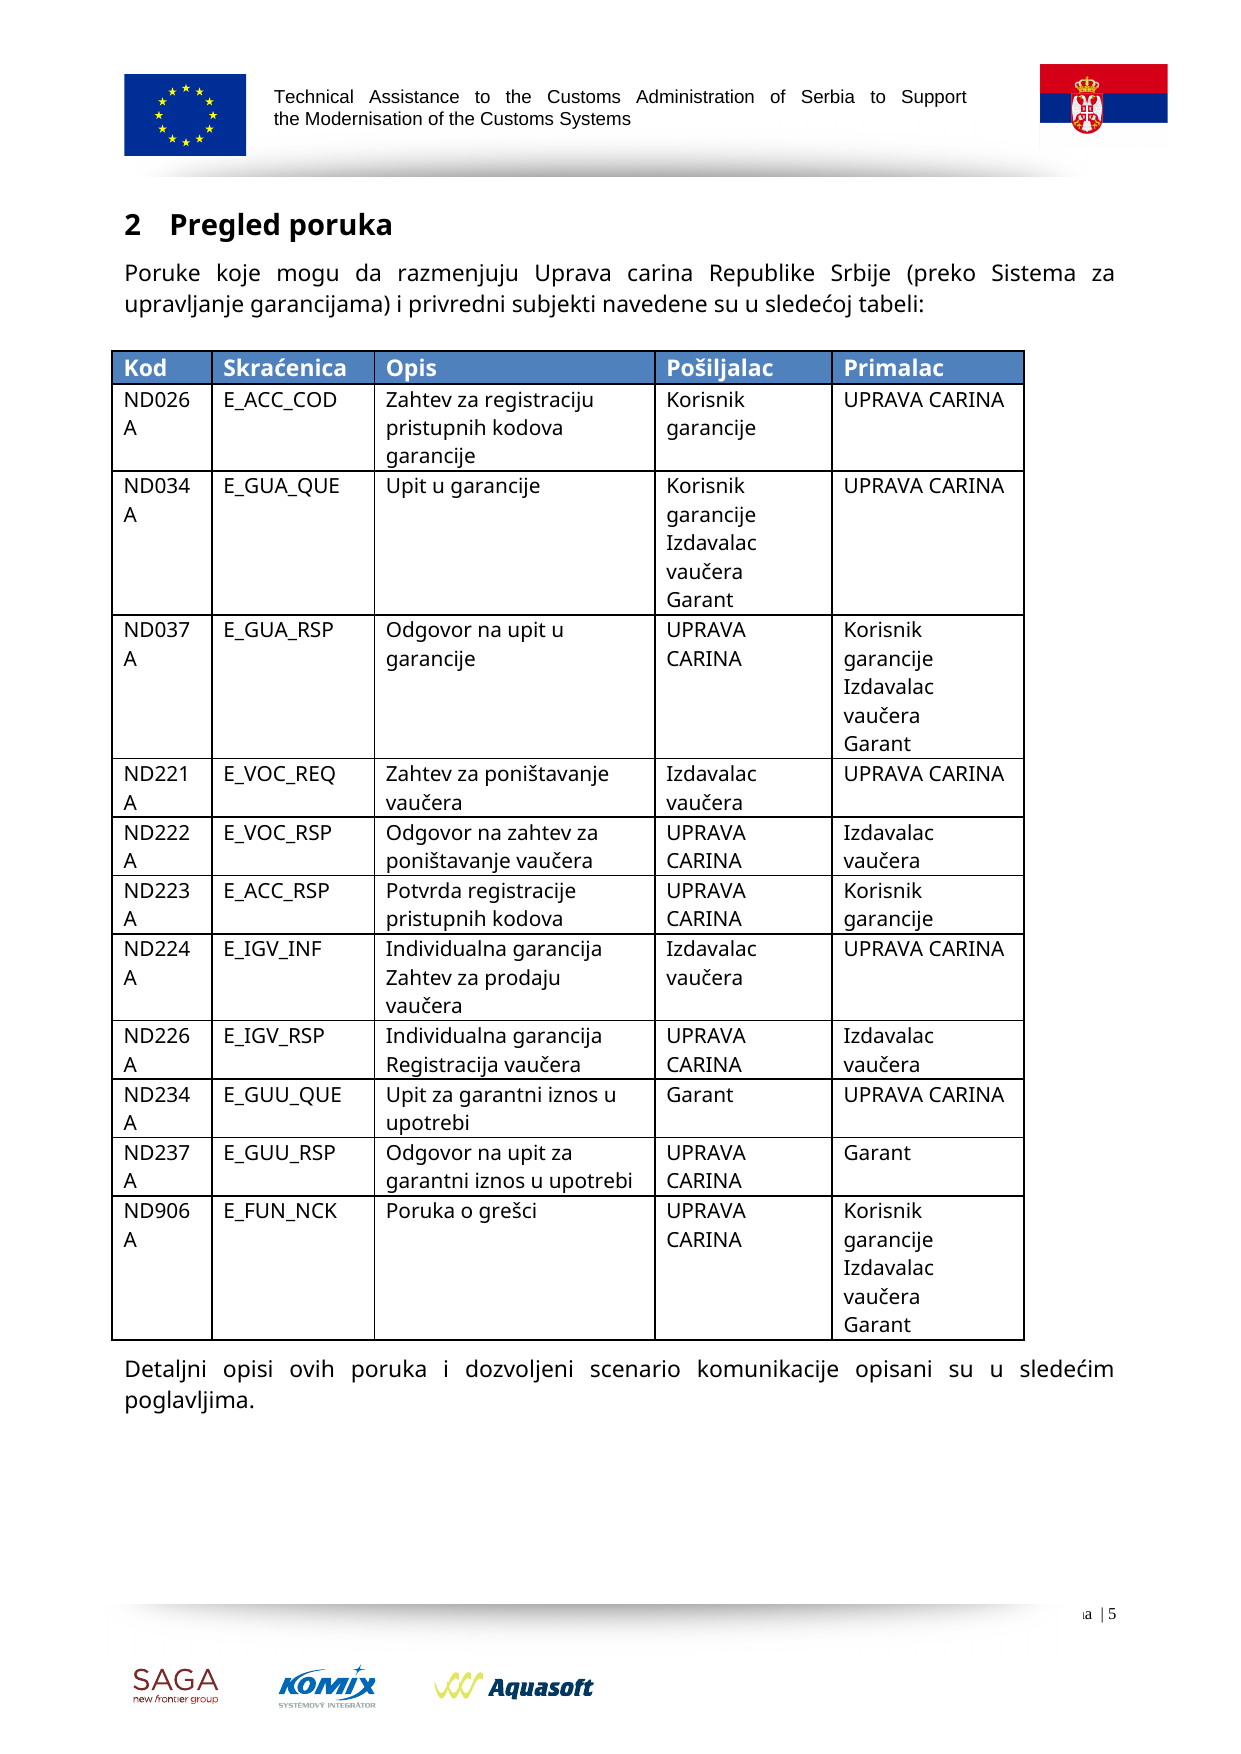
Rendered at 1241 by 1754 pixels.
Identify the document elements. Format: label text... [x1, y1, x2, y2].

table_cell ND034A [113, 472, 211, 614]
table_cell Upit za garantni iznos u upotrebi [375, 1080, 654, 1137]
table_cell Upit u garancije [375, 472, 654, 614]
table_cell UPRAVA CARINA [656, 616, 831, 758]
table_cell UPRAVA CARINA [833, 935, 1023, 1020]
table_cell Korisnik garancije Izdavalac vaučera Garant [656, 472, 831, 614]
table_cell UPRAVA CARINA [656, 818, 831, 874]
table_cell ND906A [113, 1197, 211, 1339]
table_cell UPRAVA CARINA [833, 1080, 1023, 1137]
table_header Opis [375, 352, 654, 383]
table_cell E_GUA_QUE [213, 472, 374, 614]
table_cell ND237A [113, 1138, 211, 1195]
table_cell Odgovor na upit za garantni iznos u upotrebi [375, 1138, 654, 1195]
table_cell Izdavalac vaučera [656, 935, 831, 1020]
table_cell ND222A [113, 818, 211, 874]
text Detaljni opisi ovih poruka i dozvoljeni scenario komunikacije opisani su u sledećim poglavljima. [124, 1163, 1116, 1415]
table_cell E_ACC_RSP [213, 876, 374, 933]
table_cell ND037A [113, 616, 211, 758]
table_header Pošiljalac [656, 352, 831, 383]
table_cell Izdavalac vaučera [656, 759, 831, 816]
table_cell UPRAVA CARINA [833, 385, 1023, 470]
table_header Kod [113, 352, 211, 383]
table_cell Garant [833, 1138, 1023, 1195]
table_cell E_FUN_NCK [213, 1197, 374, 1339]
table_cell ND221A [113, 759, 211, 816]
table_cell E_GUU_RSP [213, 1138, 374, 1195]
table_cell Individualna garancija Zahtev za prodaju vaučera [375, 935, 654, 1020]
table_cell Izdavalac vaučera [833, 1021, 1023, 1078]
table_cell Korisnik garancije Izdavalac vaučera Garant [833, 616, 1023, 758]
text Poruke koje mogu da razmenjuju Uprava carina Republike Srbije (preko Sistema za upravljanje garancijama) i privredni subjekti navedene su u sledećoj tabeli: [124, 257, 1116, 319]
table_cell Individualna garancija Registracija vaučera [375, 1021, 654, 1078]
table_cell Odgovor na upit u garancije [375, 616, 654, 758]
table_cell Garant [656, 1080, 831, 1137]
table_cell UPRAVA CARINA [656, 876, 831, 933]
table_cell E_VOC_RSP [213, 818, 374, 874]
table_cell ND224A [113, 935, 211, 1020]
table_cell UPRAVA CARINA [656, 1021, 831, 1078]
table_cell Korisnik garancije [656, 385, 831, 470]
table_cell Potvrda registracije pristupnih kodova [375, 876, 654, 933]
table_cell ND226A [113, 1021, 211, 1078]
table_cell E_GUU_QUE [213, 1080, 374, 1137]
table_cell UPRAVA CARINA [656, 1197, 831, 1339]
table_header Primalac [833, 352, 1023, 383]
table_cell E_GUA_RSP [213, 616, 374, 758]
table_header Skraćenica [213, 352, 374, 383]
table_cell UPRAVA CARINA [656, 1138, 831, 1195]
table_cell Odgovor na zahtev za poništavanje vaučera [375, 818, 654, 874]
table_cell E_IGV_INF [213, 935, 374, 1020]
table_cell E_ACC_COD [213, 385, 374, 470]
table_cell Zahtev za poništavanje vaučera [375, 759, 654, 816]
table_cell Poruka o grešci [375, 1197, 654, 1339]
picture [1039, 64, 1168, 149]
table_cell E_VOC_REQ [213, 759, 374, 816]
table_cell Korisnik garancije Izdavalac vaučera Garant [833, 1197, 1023, 1339]
table_cell ND234A [113, 1080, 211, 1137]
table_cell E_IGV_RSP [213, 1021, 374, 1078]
table_cell ND223A [113, 876, 211, 933]
subtitle Pregled poruka [124, 204, 1116, 244]
table_cell Zahtev za registraciju pristupnih kodova garancije [375, 385, 654, 470]
table_cell UPRAVA CARINA [833, 472, 1023, 614]
table_cell ND026A [113, 385, 211, 470]
table_cell UPRAVA CARINA [833, 759, 1023, 816]
table_cell Korisnik garancije [833, 876, 1023, 933]
table_cell Izdavalac vaučera [833, 818, 1023, 874]
